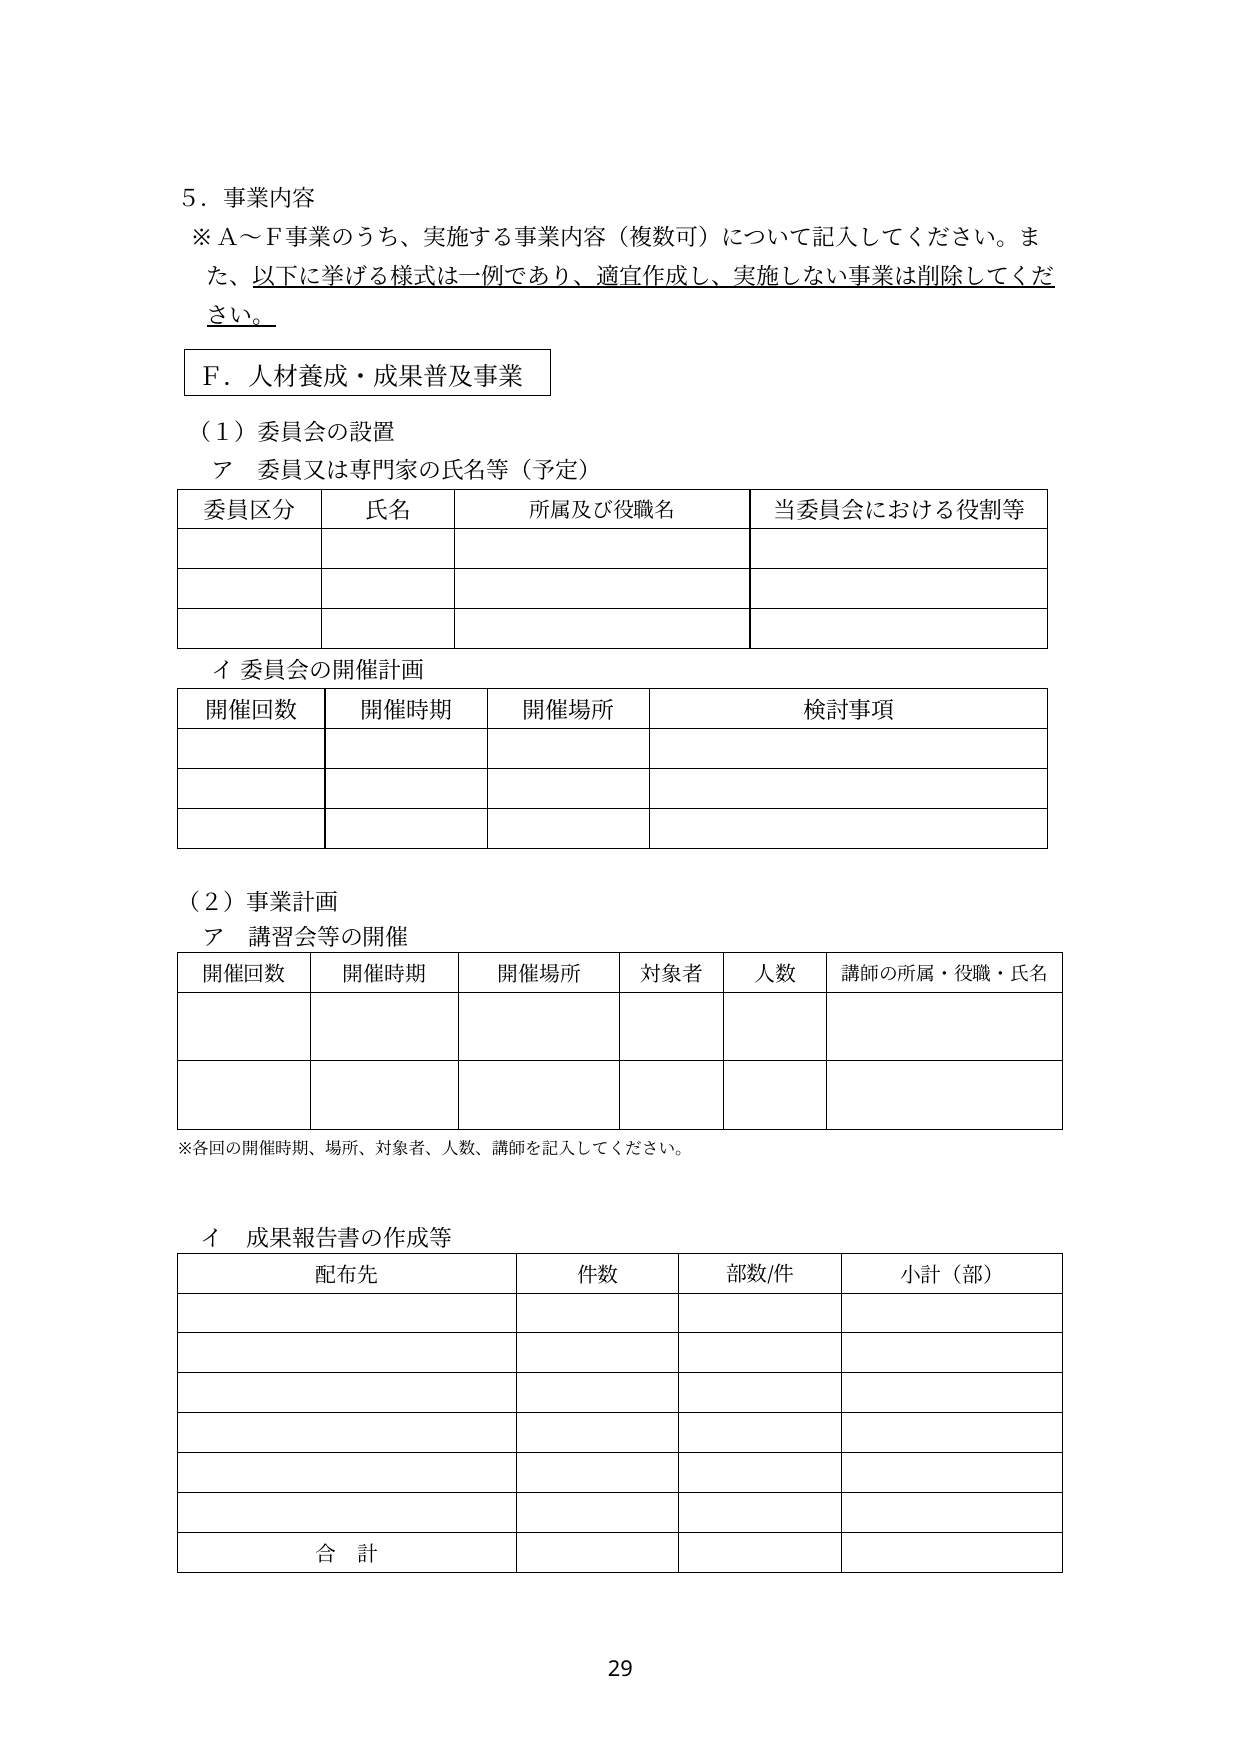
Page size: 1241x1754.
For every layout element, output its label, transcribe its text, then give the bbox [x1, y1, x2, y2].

table_cell [311, 993, 458, 1060]
table_cell [679, 1373, 841, 1412]
text ※各回の開催時期、場所、対象者、人数、講師を記入してください。 [178, 1130, 1063, 1161]
table_cell [326, 729, 487, 768]
table_cell [751, 529, 1047, 568]
table_cell [517, 1533, 678, 1572]
table_cell [178, 729, 324, 768]
table_header 開催時期 [326, 689, 487, 728]
table_cell [322, 609, 454, 648]
table_cell [751, 609, 1047, 648]
table_cell [326, 809, 487, 847]
table_cell [517, 1493, 678, 1532]
table_cell [679, 1413, 841, 1452]
table_cell [178, 769, 324, 808]
table_header 開催回数 [178, 689, 324, 728]
table_cell [517, 1373, 678, 1412]
table_cell [178, 529, 321, 568]
table_cell 合 計 [178, 1533, 516, 1572]
table_cell [178, 1493, 516, 1532]
table_cell [322, 569, 454, 608]
table_cell [842, 1493, 1062, 1532]
table_cell [178, 569, 321, 608]
table_cell [679, 1453, 841, 1492]
table_cell [679, 1493, 841, 1532]
table_cell [178, 809, 324, 847]
table_cell [751, 569, 1047, 608]
table_cell [455, 609, 749, 648]
table_cell [488, 769, 649, 808]
table_cell [517, 1333, 678, 1372]
table_cell [842, 1533, 1062, 1572]
text （２）事業計画 [177, 883, 1063, 918]
table_header 開催回数 [178, 953, 310, 992]
table_header 件数 [517, 1254, 678, 1292]
table_cell [650, 729, 1047, 768]
table_cell [178, 993, 310, 1060]
text ※ Ａ～Ｆ事業のうち、実施する事業内容（複数可）について記入してください。また、以下に挙げる様式は一例であり、適宜作成し、実施しない事業は削除してください。 [192, 216, 1063, 333]
table_cell [679, 1533, 841, 1572]
table_cell [620, 993, 723, 1060]
text ア 委員又は専門家の氏名等（予定） [177, 449, 1063, 488]
table_cell [679, 1294, 841, 1332]
table_cell [488, 809, 649, 847]
table_cell [842, 1294, 1062, 1332]
table_cell [178, 1373, 516, 1412]
table_cell [178, 609, 321, 648]
table_cell [178, 1333, 516, 1372]
table_cell [650, 769, 1047, 808]
table_cell [517, 1294, 678, 1332]
table_cell [827, 1061, 1062, 1129]
table_cell [650, 809, 1047, 847]
table_cell [178, 1294, 516, 1332]
table_header 検討事項 [650, 689, 1047, 728]
text イ 成果報告書の作成等 [177, 1219, 1063, 1252]
table_cell [842, 1373, 1062, 1412]
table_cell [455, 569, 749, 608]
table_header 小計（部） [842, 1254, 1062, 1292]
table_header 部数/件 [679, 1254, 841, 1292]
text イ 委員会の開催計画 [177, 649, 1063, 688]
table_cell [842, 1453, 1062, 1492]
table_header 人数 [724, 953, 826, 992]
table_cell [517, 1453, 678, 1492]
table_cell [178, 1413, 516, 1452]
table_cell [488, 729, 649, 768]
table_cell [322, 529, 454, 568]
text ア 講習会等の開催 [202, 918, 1063, 952]
text （１）委員会の設置 [177, 411, 1063, 449]
table_header 配布先 [178, 1254, 516, 1292]
table_header 対象者 [620, 953, 723, 992]
table_header 当委員会における役割等 [751, 490, 1047, 528]
table_cell [455, 529, 749, 568]
table_cell [620, 1061, 723, 1129]
table_cell [724, 1061, 826, 1129]
table_cell [842, 1333, 1062, 1372]
table_cell [679, 1333, 841, 1372]
table_cell [178, 1061, 310, 1129]
table_cell [311, 1061, 458, 1129]
table_header 所属及び役職名 [455, 490, 749, 528]
table_cell [724, 993, 826, 1060]
table_cell [326, 769, 487, 808]
table_header 開催場所 [459, 953, 619, 992]
table_cell [178, 1453, 516, 1492]
table_header 開催時期 [311, 953, 458, 992]
table_header 講師の所属・役職・氏名 [827, 953, 1062, 992]
table_cell [459, 993, 619, 1060]
text ５．事業内容 [177, 178, 1063, 216]
table_header 氏名 [322, 490, 454, 528]
table_cell [459, 1061, 619, 1129]
table_cell [517, 1413, 678, 1452]
table_header 開催場所 [488, 689, 649, 728]
table_header 委員区分 [178, 490, 321, 528]
table_cell [842, 1413, 1062, 1452]
table_cell [827, 993, 1062, 1060]
